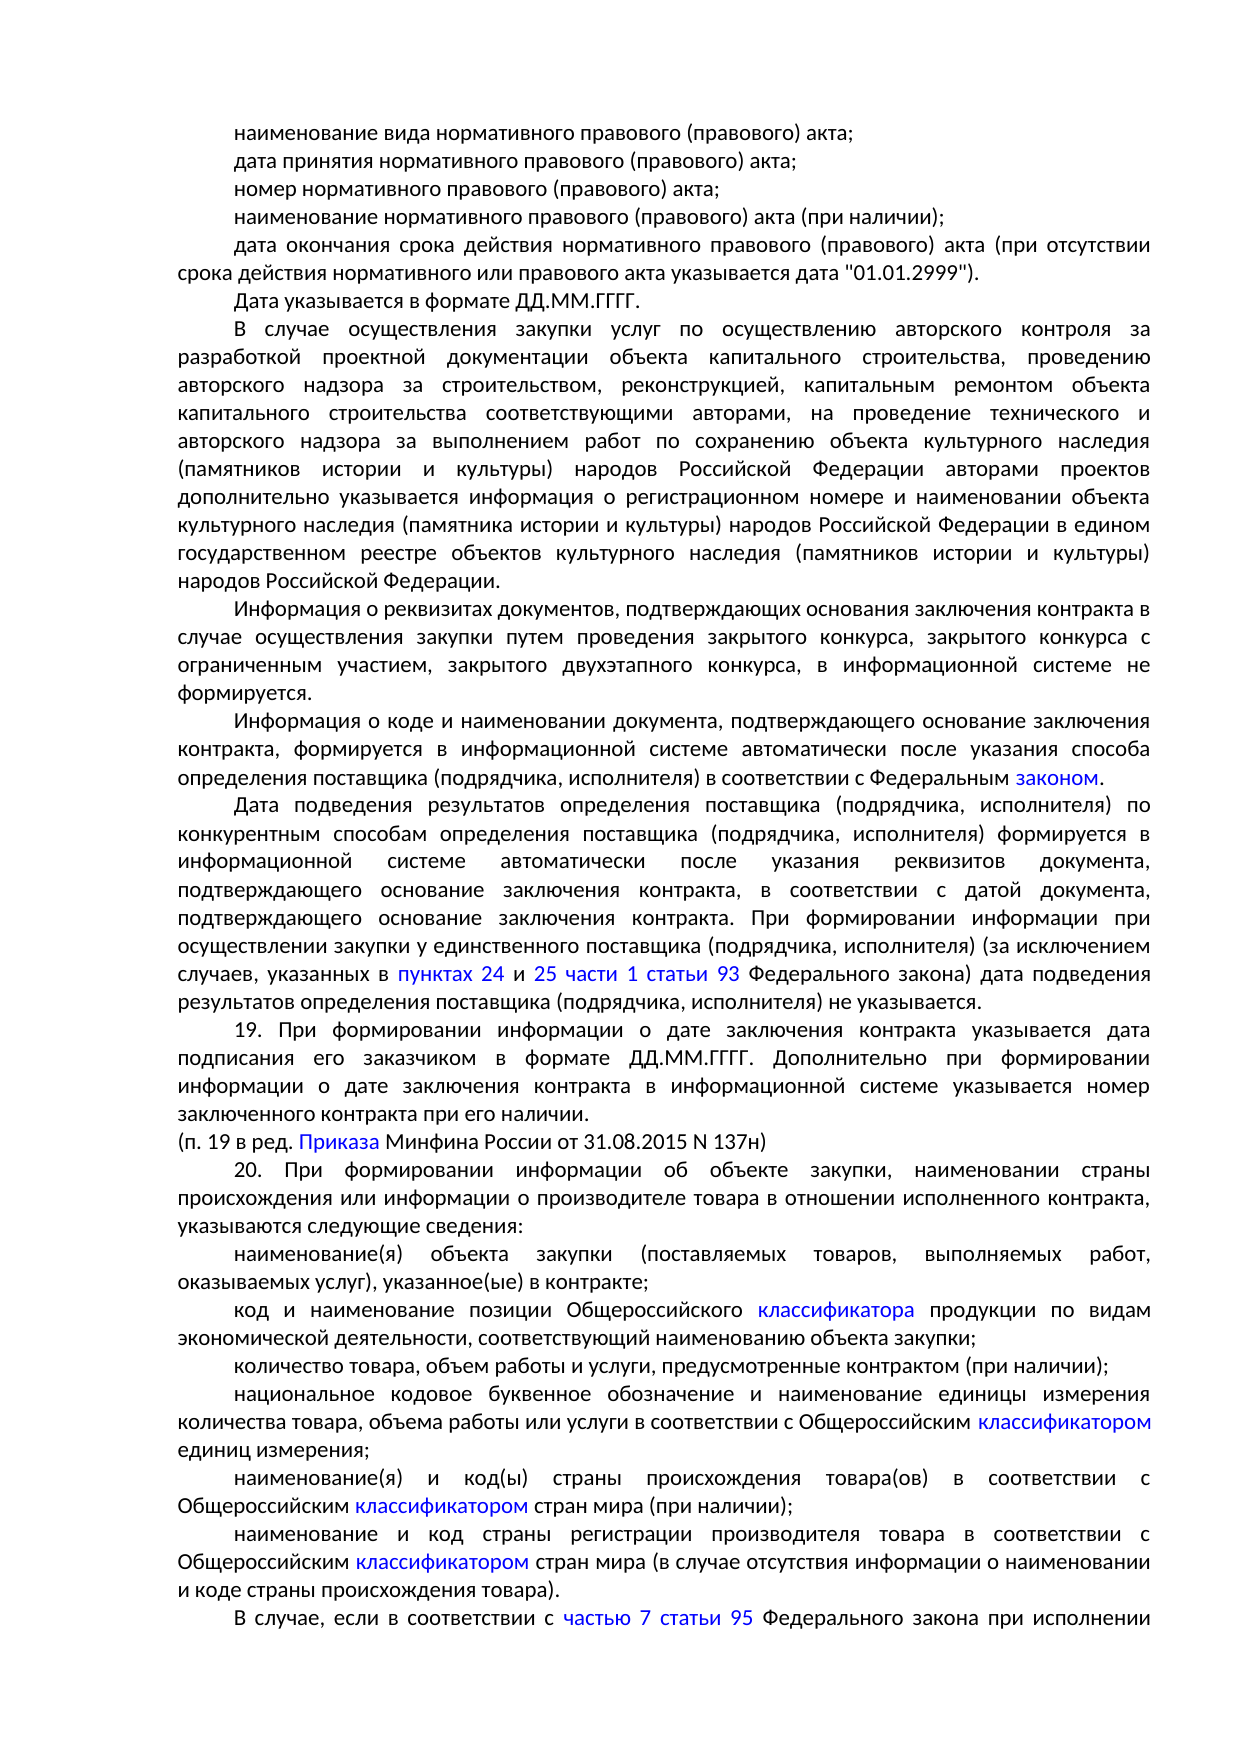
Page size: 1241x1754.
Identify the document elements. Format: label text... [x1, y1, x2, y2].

text наименование(я) объекта закупки (поставляемых товаров, выполняемых работ, оказываемых услуг), указанное(ые) в контракте; [177, 1239, 1152, 1295]
text наименование и код страны регистрации производителя товара в соответствии с Общероссийским классификатором стран мира (в случае отсутствия информации о наименовании и коде страны происхождения товара). [177, 1519, 1152, 1603]
text дата принятия нормативного правового (правового) акта; [177, 146, 1152, 174]
text наименование(я) и код(ы) страны происхождения товара(ов) в соответствии с Общероссийским классификатором стран мира (при наличии); [177, 1463, 1152, 1519]
text количество товара, объем работы и услуги, предусмотренные контрактом (при наличии); [177, 1351, 1152, 1379]
text Информация о коде и наименовании документа, подтверждающего основание заключения контракта, формируется в информационной системе автоматически после указания способа определения поставщика (подрядчика, исполнителя) в соответствии с Федеральным законом. [177, 707, 1152, 791]
text Дата указывается в формате ДД.ММ.ГГГГ. [177, 286, 1152, 314]
text 19. При формировании информации о дате заключения контракта указывается дата подписания его заказчиком в формате ДД.ММ.ГГГГ. Дополнительно при формировании информации о дате заключения контракта в информационной системе указывается номер заключенного контракта при его наличии. [177, 1015, 1152, 1127]
text наименование вида нормативного правового (правового) акта; [177, 118, 1152, 146]
text В случае осуществления закупки услуг по осуществлению авторского контроля за разработкой проектной документации объекта капитального строительства, проведению авторского надзора за строительством, реконструкцией, капитальным ремонтом объекта капитального строительства соответствующими авторами, на проведение технического и авторского надзора за выполнением работ по сохранению объекта культурного наследия (памятников истории и культуры) народов Российской Федерации авторами проектов дополнительно указывается информация о регистрационном номере и наименовании объекта культурного наследия (памятника истории и культуры) народов Российской Федерации в едином государственном реестре объектов культурного наследия (памятников истории и культуры) народов Российской Федерации. [177, 314, 1152, 594]
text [177, 1603, 1152, 1631]
text Информация о реквизитах документов, подтверждающих основания заключения контракта в случае осуществления закупки путем проведения закрытого конкурса, закрытого конкурса с ограниченным участием, закрытого двухэтапного конкурса, в информационной системе не формируется. [177, 594, 1152, 707]
text Дата подведения результатов определения поставщика (подрядчика, исполнителя) по конкурентным способам определения поставщика (подрядчика, исполнителя) формируется в информационной системе автоматически после указания реквизитов документа, подтверждающего основание заключения контракта, в соответствии с датой документа, подтверждающего основание заключения контракта. При формировании информации при осуществлении закупки у единственного поставщика (подрядчика, исполнителя) (за исключением случаев, указанных в пунктах 24 и 25 части 1 статьи 93 Федерального закона) дата подведения результатов определения поставщика (подрядчика, исполнителя) не указывается. [177, 791, 1152, 1015]
text национальное кодовое буквенное обозначение и наименование единицы измерения количества товара, объема работы или услуги в соответствии с Общероссийским классификатором единиц измерения; [177, 1379, 1152, 1463]
text (п. 19 в ред. Приказа Минфина России от 31.08.2015 N 137н) [177, 1127, 1152, 1155]
text наименование нормативного правового (правового) акта (при наличии); [177, 202, 1152, 230]
text 20. При формировании информации об объекте закупки, наименовании страны происхождения или информации о производителе товара в отношении исполненного контракта, указываются следующие сведения: [177, 1155, 1152, 1239]
text дата окончания срока действия нормативного правового (правового) акта (при отсутствии срока действия нормативного или правового акта указывается дата "01.01.2999"). [177, 230, 1152, 286]
text номер нормативного правового (правового) акта; [177, 174, 1152, 202]
text код и наименование позиции Общероссийского классификатора продукции по видам экономической деятельности, соответствующий наименованию объекта закупки; [177, 1295, 1152, 1351]
